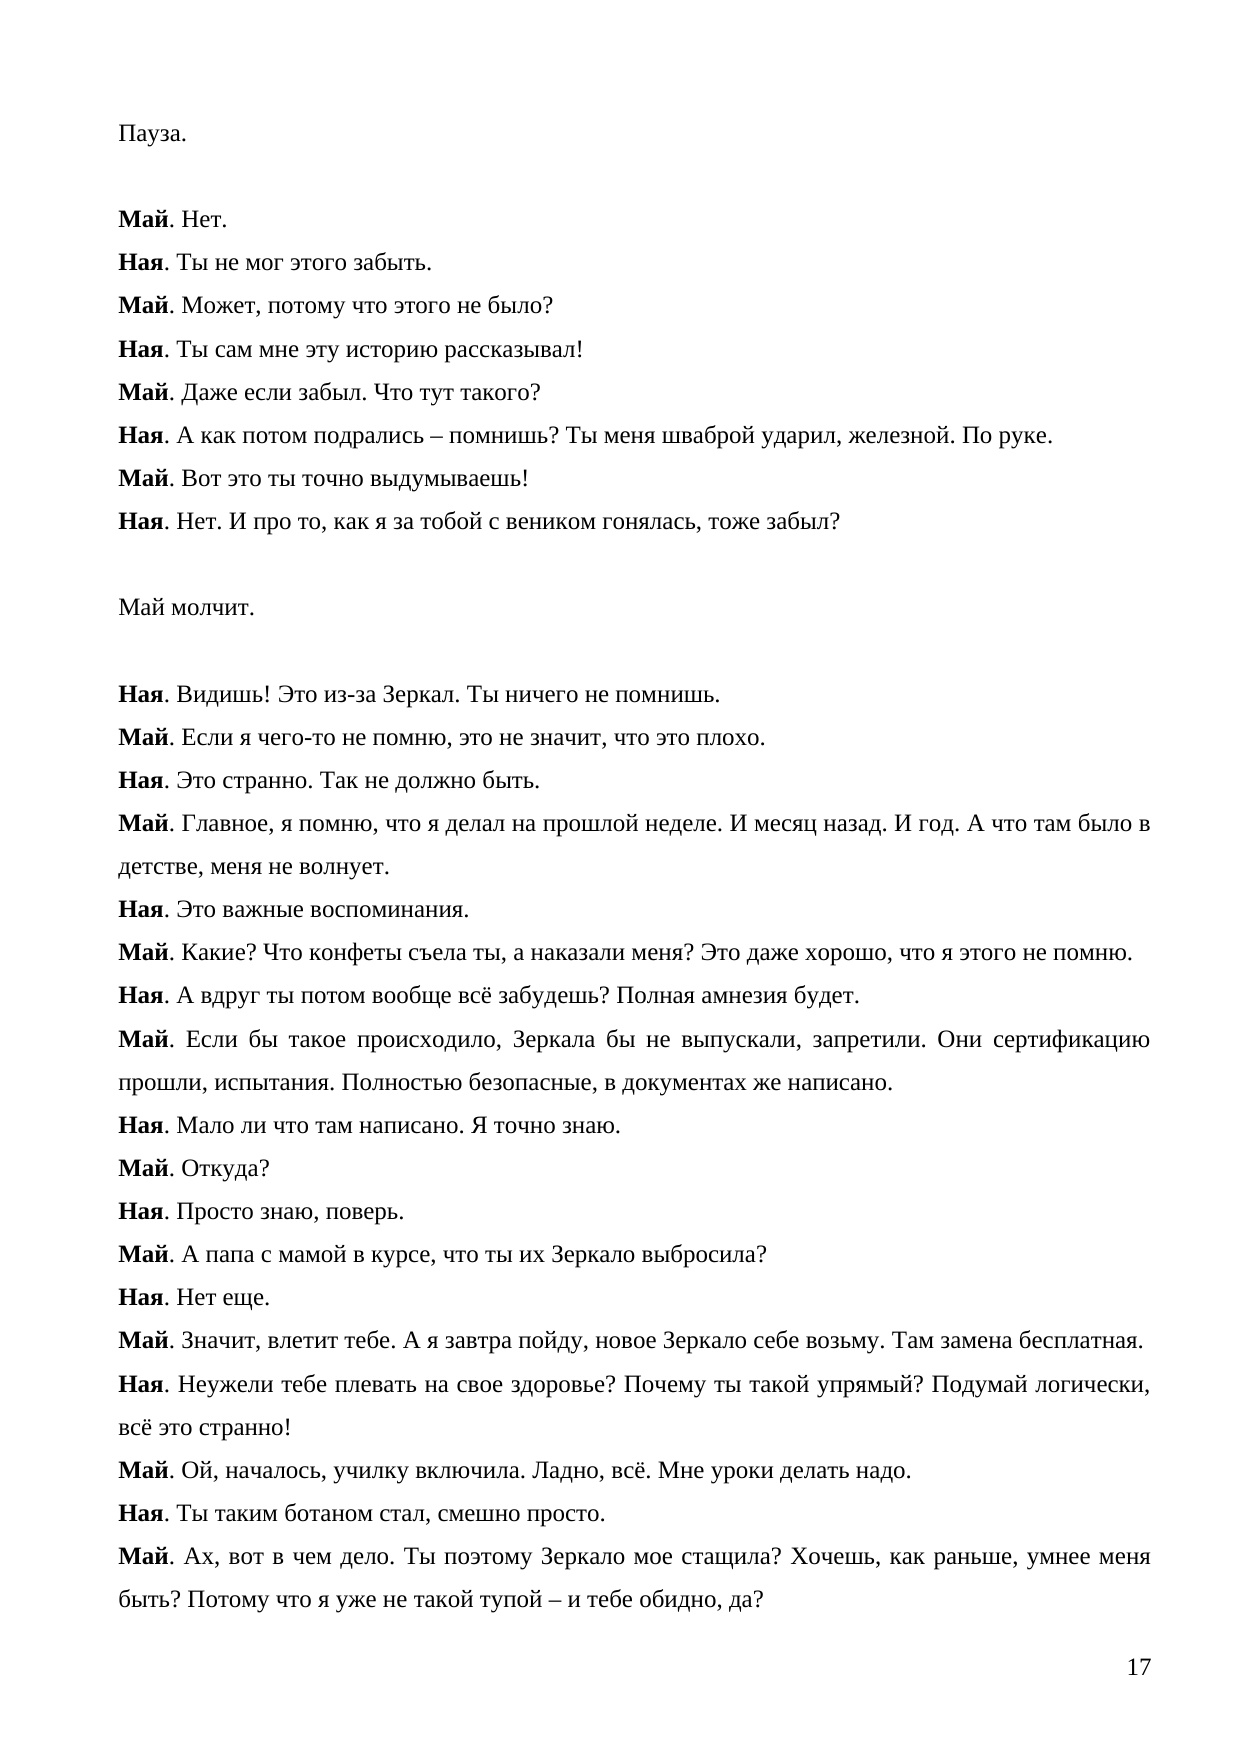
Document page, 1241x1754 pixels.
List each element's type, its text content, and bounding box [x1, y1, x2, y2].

text Май молчит. [118, 592, 1152, 621]
text Май. Какие? Что конфеты съела ты, а наказали меня? Это даже хорошо, что я этого не помню. [118, 937, 1152, 966]
text Ная. Это важные воспоминания. [118, 894, 1152, 923]
text Ная. А вдруг ты потом вообще всё забудешь? Полная амнезия будет. [118, 981, 1152, 1009]
text Май. Если бы такое происходило, Зеркала бы не выпускали, запретили. Они сертификацию прошли, испытания. Полностью безопасные, в документах же написано. [118, 1024, 1152, 1096]
text Май. Может, потому что этого не было? [118, 291, 1152, 319]
text Ная. Неужели тебе плевать на свое здоровье? Почему ты такой упрямый? Подумай логически, всё это странно! [118, 1369, 1152, 1441]
text Пауза. [118, 118, 1152, 147]
text Ная. Мало ли что там написано. Я точно знаю. [118, 1110, 1152, 1139]
text Ная. Нет. И про то, как я за тобой с веником гонялась, тоже забыл? [118, 506, 1152, 535]
text Май. Если я чего-то не помню, это не значит, что это плохо. [118, 722, 1152, 751]
text Ная. А как потом подрались – помнишь? Ты меня шваброй ударил, железной. По руке. [118, 420, 1152, 449]
text Ная. Ты не мог этого забыть. [118, 247, 1152, 276]
text Май. Ой, началось, училку включила. Ладно, всё. Мне уроки делать надо. [118, 1455, 1152, 1484]
text Ная. Нет еще. [118, 1282, 1152, 1311]
text Май. Нет. [118, 204, 1152, 233]
text Май. Значит, влетит тебе. А я завтра пойду, новое Зеркало себе возьму. Там замена бесплатная. [118, 1326, 1152, 1354]
text Ная. Видишь! Это из-за Зеркал. Ты ничего не помнишь. [118, 679, 1152, 707]
text Май. Вот это ты точно выдумываешь! [118, 463, 1152, 492]
text Май. Откуда? [118, 1153, 1152, 1182]
text Май. Даже если забыл. Что тут такого? [118, 377, 1152, 406]
text Май. Главное, я помню, что я делал на прошлой неделе. И месяц назад. И год. А что там было в детстве, меня не волнует. [118, 808, 1152, 880]
text Ная. Ты сам мне эту историю рассказывал! [118, 334, 1152, 362]
text Май. Ах, вот в чем дело. Ты поэтому Зеркало мое стащила? Хочешь, как раньше, умнее меня быть? Потому что я уже не такой тупой – и тебе обидно, да? [118, 1541, 1152, 1613]
text Ная. Это странно. Так не должно быть. [118, 765, 1152, 794]
text Ная. Ты таким ботаном стал, смешно просто. [118, 1498, 1152, 1527]
text Ная. Просто знаю, поверь. [118, 1196, 1152, 1225]
text Май. А папа с мамой в курсе, что ты их Зеркало выбросила? [118, 1239, 1152, 1268]
